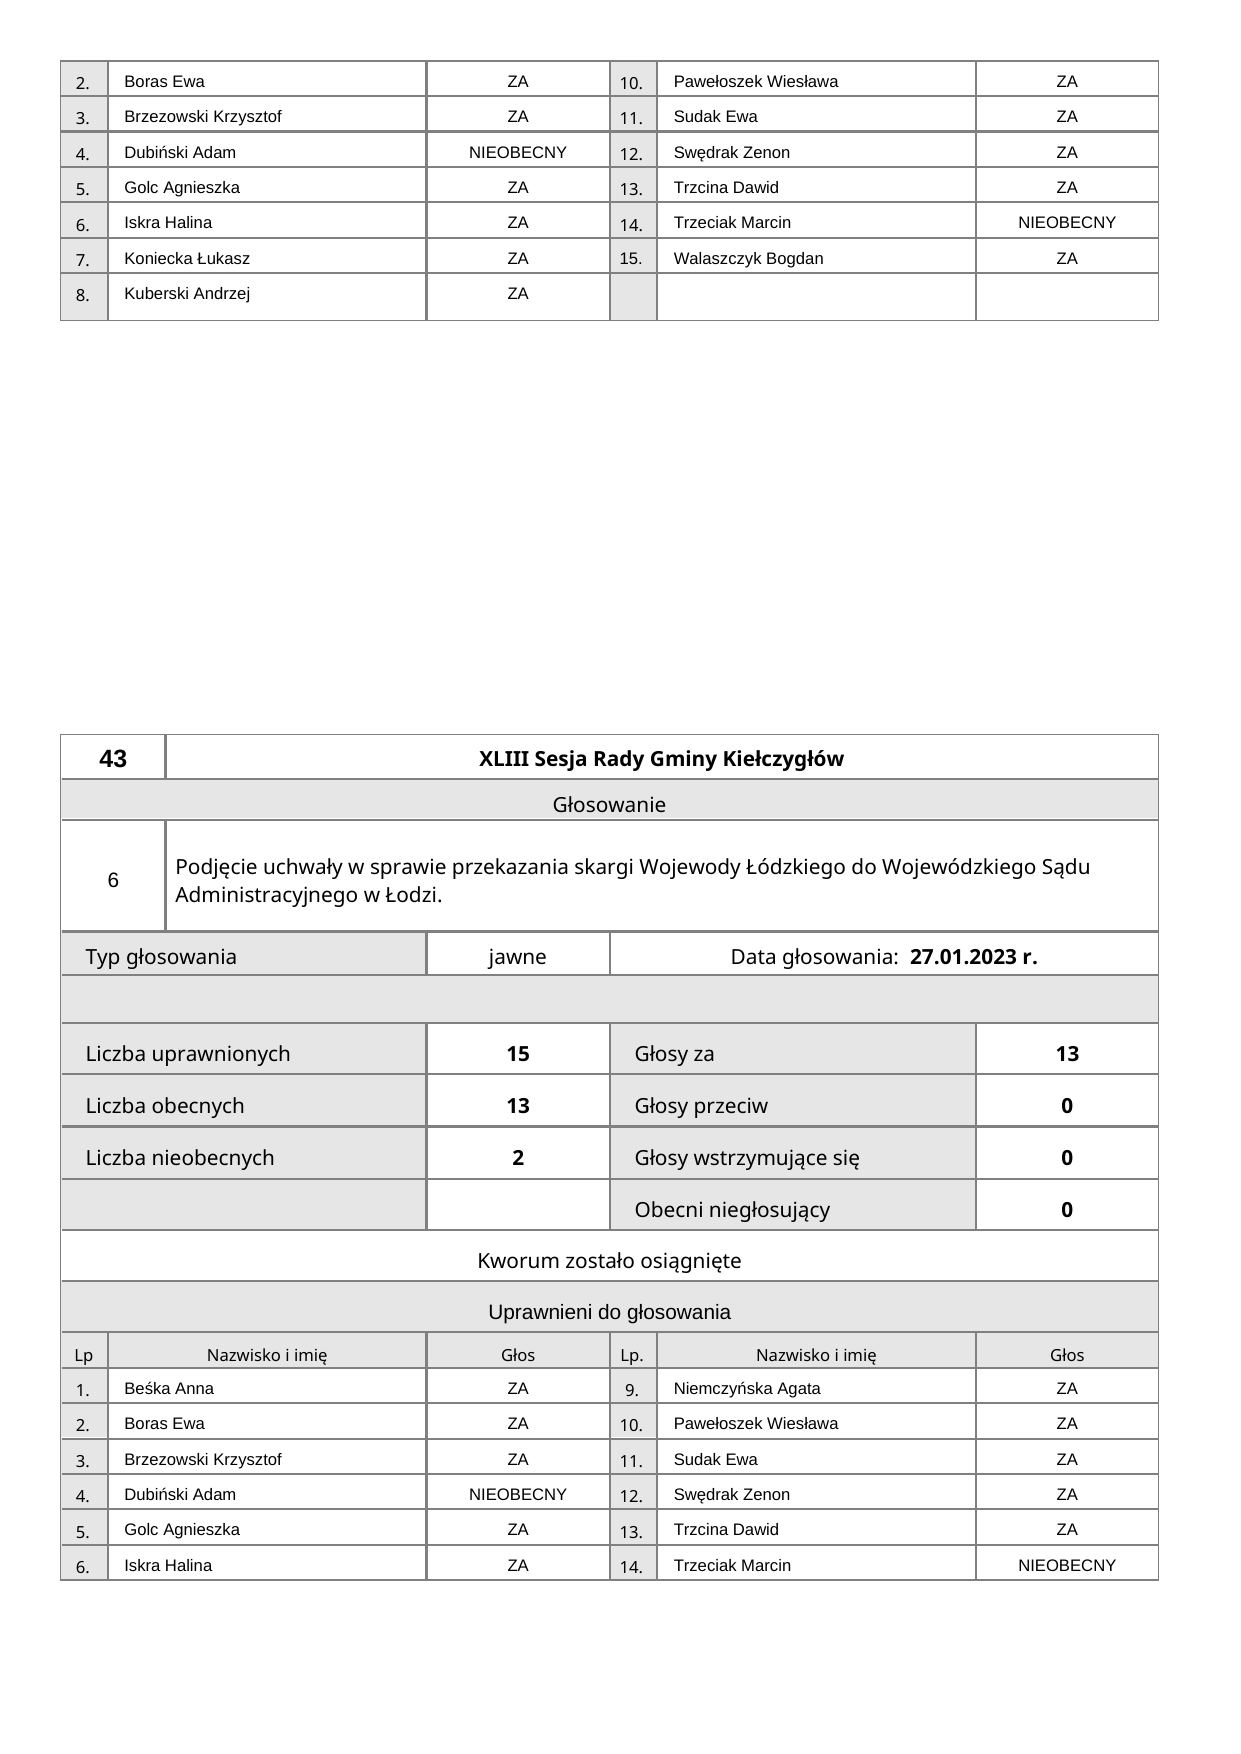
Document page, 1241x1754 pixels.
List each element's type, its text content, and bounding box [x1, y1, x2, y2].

table_cell ZA [977, 1369, 1158, 1402]
table_cell Nazwisko i imię [658, 1333, 975, 1367]
table_cell 2. [61, 1403, 107, 1437]
table_cell 15. [611, 239, 656, 272]
table_cell 0 [977, 1128, 1158, 1178]
table_cell ZA [977, 239, 1158, 272]
table_cell Pawełoszek Wiesława [658, 62, 975, 95]
table_cell ZA [428, 62, 609, 95]
table_cell Pawełoszek Wiesława [658, 1404, 975, 1437]
table_cell 5. [61, 168, 107, 201]
table_cell 2. [61, 62, 107, 95]
table_cell ZA [428, 1440, 609, 1473]
table_cell 13. [611, 1510, 656, 1544]
table_cell Liczba nieobecnych [61, 1126, 425, 1178]
table_cell Obecni niegłosujący [611, 1180, 975, 1229]
table_cell 13. [611, 168, 656, 201]
table_cell 6. [61, 1545, 107, 1579]
table_cell 12. [611, 133, 656, 166]
table_cell [61, 975, 1158, 1022]
table_cell Typ głosowania [61, 931, 425, 974]
table_cell Dubiński Adam [109, 1475, 425, 1508]
table_cell ZA [977, 62, 1158, 95]
table_cell 13 [428, 1075, 609, 1125]
table_cell Walaszczyk Bogdan [658, 239, 975, 272]
table_cell NIEOBECNY [428, 133, 609, 166]
table_cell Boras Ewa [109, 1404, 425, 1437]
table_cell ZA [977, 1510, 1158, 1544]
table_cell ZA [977, 133, 1158, 166]
table_cell Trzeciak Marcin [658, 203, 975, 237]
table_cell 12. [611, 1475, 656, 1508]
table_header XLIII Sesja Rady Gminy Kiełczygłów [167, 735, 1158, 777]
table_cell ZA [977, 1440, 1158, 1473]
table_cell Iskra Halina [109, 1546, 425, 1579]
table_cell Boras Ewa [109, 62, 425, 95]
table_cell 6 [61, 820, 164, 930]
table_cell ZA [977, 1475, 1158, 1508]
table_cell 10. [611, 1404, 656, 1437]
table_cell Głos [428, 1333, 609, 1367]
table_cell Głosy przeciw [611, 1075, 975, 1125]
table_cell Swędrak Zenon [658, 1475, 975, 1508]
table_cell [61, 1179, 425, 1229]
table_cell 13 [977, 1024, 1158, 1073]
table_cell 11. [611, 1440, 656, 1473]
table_cell NIEOBECNY [977, 1546, 1158, 1579]
table_cell NIEOBECNY [977, 203, 1158, 237]
table_cell Podjęcie uchwały w sprawie przekazania skargi Wojewody Łódzkiego do Wojewódzkiego Sądu Administracyjnego w Łodzi. [167, 821, 1158, 930]
table_cell 3. [61, 1439, 107, 1473]
table_cell 14. [611, 1546, 656, 1579]
table_cell Swędrak Zenon [658, 133, 975, 166]
table_cell 7. [61, 239, 107, 272]
table_cell ZA [428, 274, 609, 320]
table_cell Trzeciak Marcin [658, 1546, 975, 1579]
table_cell [658, 274, 975, 320]
table_cell 6. [61, 203, 107, 237]
table_cell [977, 274, 1158, 320]
table_cell 14. [611, 203, 656, 237]
table_cell 0 [977, 1180, 1158, 1229]
table_cell [611, 274, 656, 320]
table_cell Iskra Halina [109, 203, 425, 237]
table_cell Golc Agnieszka [109, 1510, 425, 1544]
table_cell Brzezowski Krzysztof [109, 97, 425, 130]
table_cell 8. [61, 274, 107, 320]
table_cell Uprawnieni do głosowania [61, 1281, 1158, 1331]
table_cell Brzezowski Krzysztof [109, 1440, 425, 1473]
table_header 43 [61, 735, 164, 777]
table_cell 3. [61, 97, 107, 130]
table_cell ZA [428, 1546, 609, 1579]
table_cell Kworum zostało osiągnięte [61, 1230, 1158, 1280]
table_cell ZA [977, 1404, 1158, 1437]
table_cell Nazwisko i imię [109, 1333, 425, 1367]
table_cell 5. [61, 1509, 107, 1544]
table_cell 2 [428, 1128, 609, 1178]
table_cell ZA [977, 168, 1158, 201]
table_cell Sudak Ewa [658, 1440, 975, 1473]
table_cell Liczba uprawnionych [61, 1023, 425, 1073]
table_cell 11. [611, 97, 656, 130]
table_cell Trzcina Dawid [658, 1510, 975, 1544]
table_cell [428, 1180, 609, 1229]
table_cell Kuberski Andrzej [109, 274, 425, 320]
table_cell Beśka Anna [109, 1369, 425, 1402]
table_cell ZA [428, 168, 609, 201]
table_cell Lp [61, 1332, 107, 1367]
table_cell Trzcina Dawid [658, 168, 975, 201]
table_cell Głosy wstrzymujące się [611, 1128, 975, 1178]
table_cell 10. [611, 62, 656, 95]
table_cell Dubiński Adam [109, 133, 425, 166]
table_cell 4. [61, 133, 107, 166]
table_cell ZA [428, 97, 609, 130]
table_cell Golc Agnieszka [109, 168, 425, 201]
table_cell ZA [428, 1510, 609, 1544]
table_cell Data głosowania: 27.01.2023 r. [611, 933, 1158, 974]
table_cell Liczba obecnych [61, 1074, 425, 1125]
table_cell 0 [977, 1075, 1158, 1125]
table_cell 1. [61, 1368, 107, 1402]
table_cell ZA [428, 203, 609, 237]
table_cell Koniecka Łukasz [109, 239, 425, 272]
table_cell Niemczyńska Agata [658, 1369, 975, 1402]
table_cell Sudak Ewa [658, 97, 975, 130]
table_cell Głosowanie [61, 779, 1158, 818]
table_cell 4. [61, 1474, 107, 1508]
table_cell 9. [611, 1369, 656, 1402]
table_cell Głosy za [611, 1024, 975, 1073]
table_cell Lp. [611, 1333, 656, 1367]
table_cell Głos [977, 1333, 1158, 1367]
table_cell ZA [977, 97, 1158, 130]
table_cell 15 [428, 1024, 609, 1073]
table_cell ZA [428, 1369, 609, 1402]
table_cell ZA [428, 239, 609, 272]
table_cell jawne [428, 933, 609, 974]
table_cell ZA [428, 1404, 609, 1437]
table_cell NIEOBECNY [428, 1475, 609, 1508]
